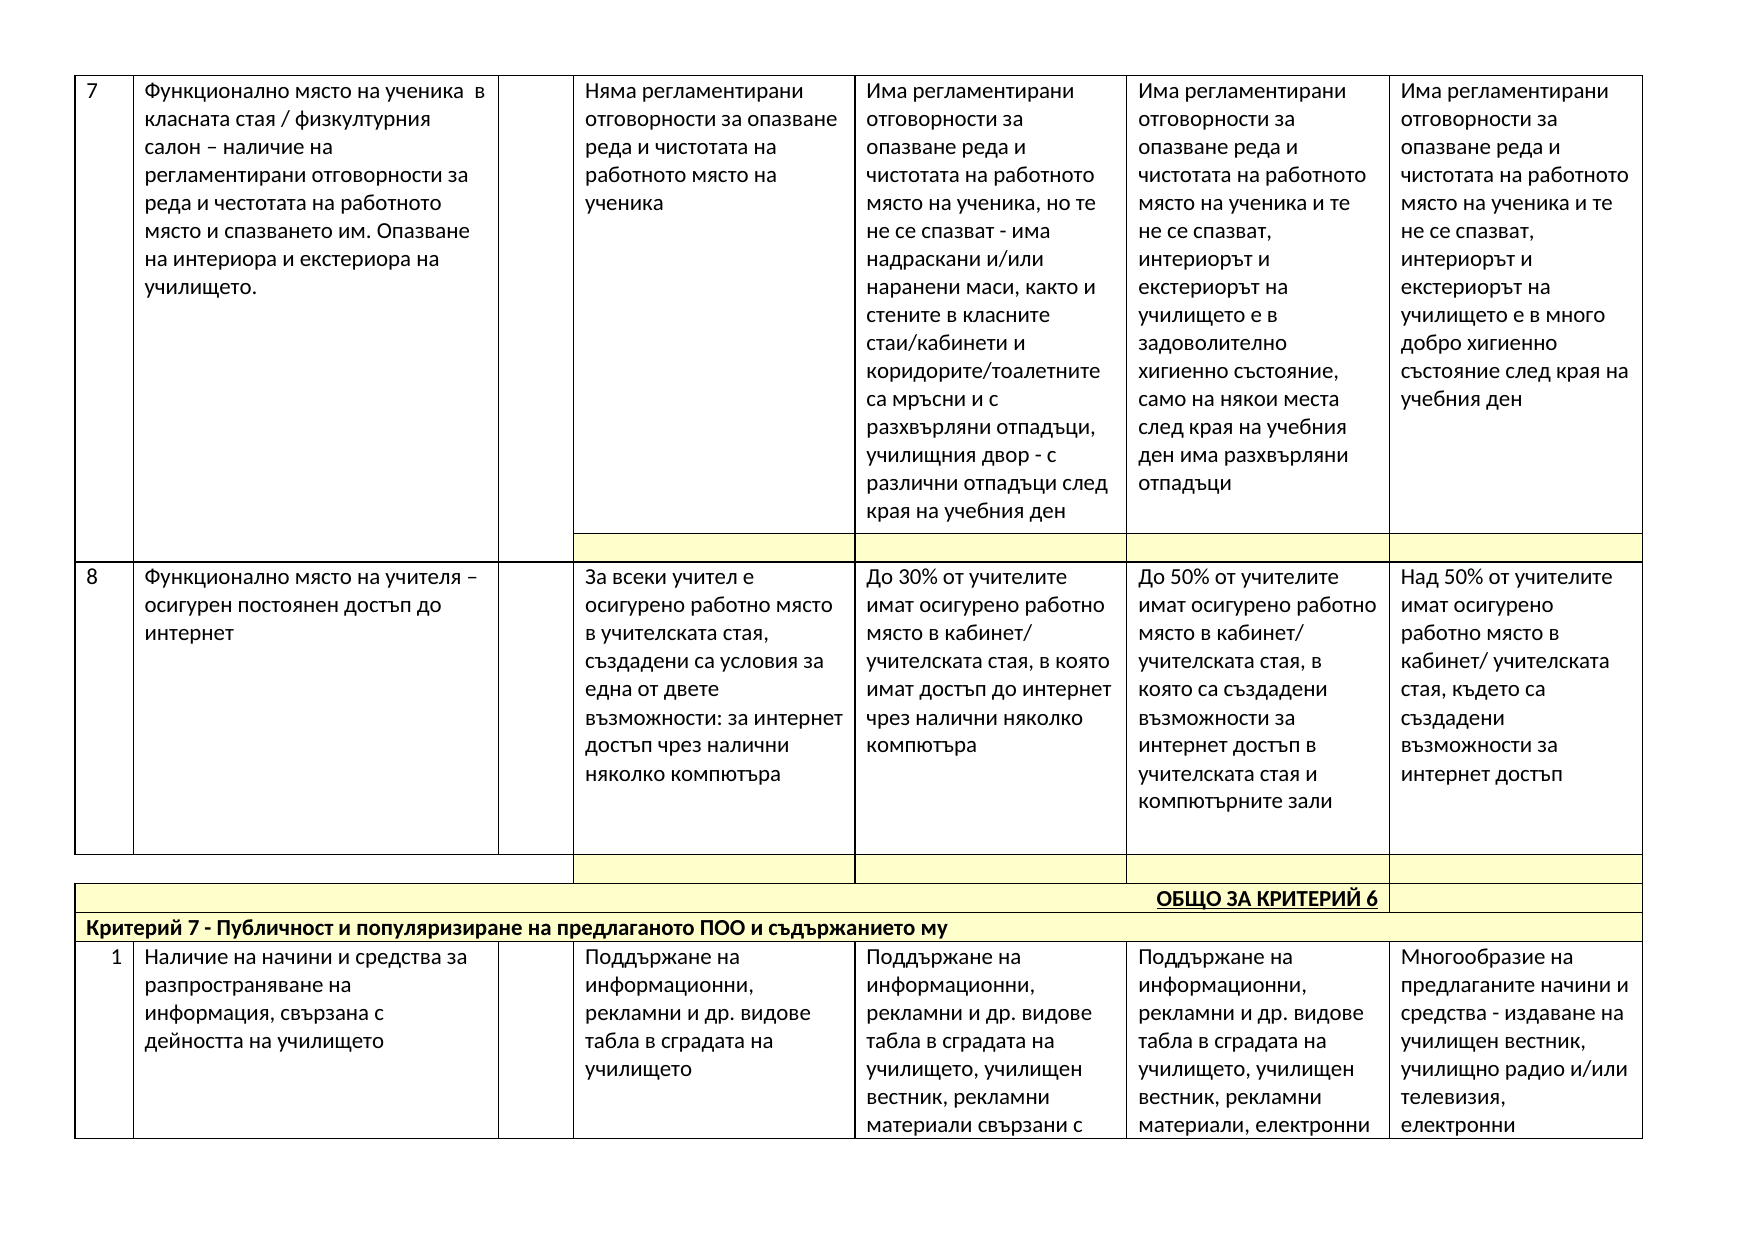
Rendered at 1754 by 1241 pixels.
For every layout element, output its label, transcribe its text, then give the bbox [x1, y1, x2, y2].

table_cell За всеки учител е осигурено работно място в учителската стая, създадени са условия за една от двете възможности: за интернет достъп чрез налични няколко компютъра [574, 563, 854, 854]
table_cell Функционално място на учителя – осигурен постоянен достъп до интернет [134, 563, 498, 854]
table_cell [499, 76, 573, 561]
table_cell [499, 942, 573, 1138]
table_cell [856, 855, 1126, 883]
table_cell Функционално място на ученика в класната стая / физкултурния салон – наличие на регламентирани отговорности за реда и честотата на работното място и спазването им. Опазване на интериора и екстериора на училището. [134, 76, 498, 561]
table_cell [1390, 884, 1642, 912]
table_cell Над 50% от учителите имат осигурено работно място в кабинет/ учителската стая, където са създадени възможности за интернет достъп [1390, 563, 1642, 854]
table_cell [574, 534, 854, 561]
table_cell 8 [76, 563, 133, 854]
table_cell Има регламентирани отговорности за опазване реда и чистотата на работното място на ученика и те не се спазват, интериорът и екстериорът на училището е в много добро хигиенно състояние след края на учебния ден [1390, 76, 1642, 532]
table_cell До 30% от учителите имат осигурено работно място в кабинет/ учителската стая, в която имат достъп до интернет чрез налични няколко компютъра [856, 563, 1126, 854]
table_cell Няма регламентирани отговорности за опазване реда и чистотата на работното място на ученика [574, 76, 854, 532]
table_cell [574, 855, 854, 883]
table_cell 7 [76, 76, 133, 561]
table_cell 1 [76, 942, 133, 1138]
table_cell [499, 563, 573, 854]
table_cell Критерий 7 - Публичност и популяризиране на предлаганото ПОО и съдържанието му [76, 913, 1642, 941]
table_cell До 50% от учителите имат осигурено работно място в кабинет/ учителската стая, в която са създадени възможности за интернет достъп в учителската стая и компютърните зали [1127, 563, 1389, 854]
table_cell Има регламентирани отговорности за опазване реда и чистотата на работното място на ученика и те не се спазват, интериорът и екстериорът на училището е в задоволително хигиенно състояние, само на някои места след края на учебния ден има разхвърляни отпадъци [1127, 76, 1389, 532]
table_cell Наличие на начини и средства за разпространяване на информация, свързана с дейността на училището [134, 942, 498, 1138]
table_cell [1127, 855, 1389, 883]
table_cell ОБЩО ЗА КРИТЕРИЙ 6 [76, 884, 1389, 912]
table_cell [856, 534, 1126, 561]
table_cell [1390, 855, 1642, 883]
table_cell [1127, 534, 1389, 561]
table_cell [1390, 534, 1642, 561]
table_cell Има регламентирани отговорности за опазване реда и чистотата на работното място на ученика, но те не се спазват - има надраскани и/или наранени маси, както и стените в класните стаи/кабинети и коридорите/тоалетните са мръсни и с разхвърляни отпадъци, училищния двор - с различни отпадъци след края на учебния ден [856, 76, 1126, 532]
table_cell Поддържане на информационни, рекламни и др. видове табла в сградата на училището [574, 942, 854, 1138]
